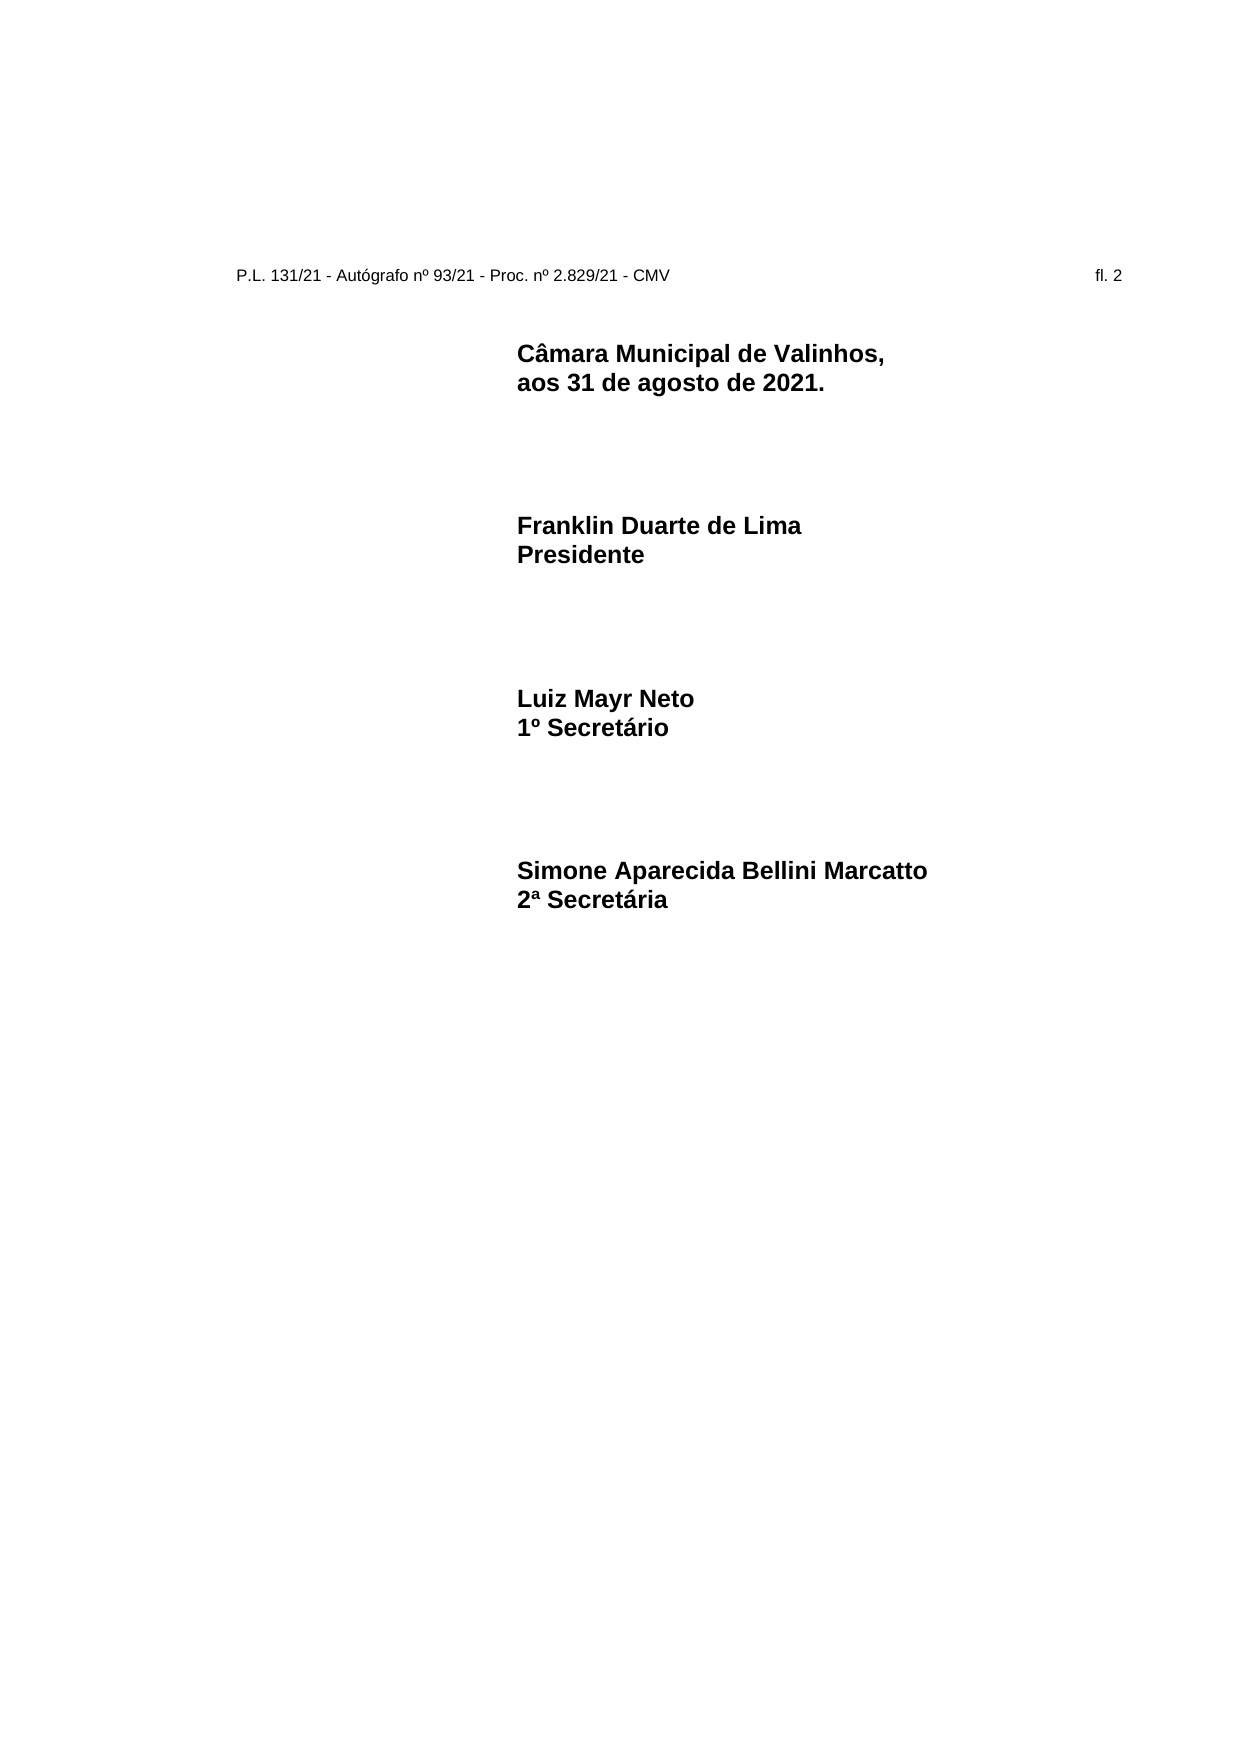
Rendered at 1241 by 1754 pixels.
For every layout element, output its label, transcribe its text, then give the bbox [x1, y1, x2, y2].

text 2ª Secretária [236, 885, 1122, 914]
text aos 31 de agosto de 2021. [236, 367, 1122, 396]
text Presidente [236, 540, 1122, 569]
text Luiz Mayr Neto [236, 684, 1122, 712]
text Simone Aparecida Bellini Marcatto [236, 856, 1122, 885]
text 1º Secretário [236, 712, 1122, 741]
text Franklin Duarte de Lima [236, 511, 1122, 540]
text Câmara Municipal de Valinhos, [236, 339, 1122, 367]
